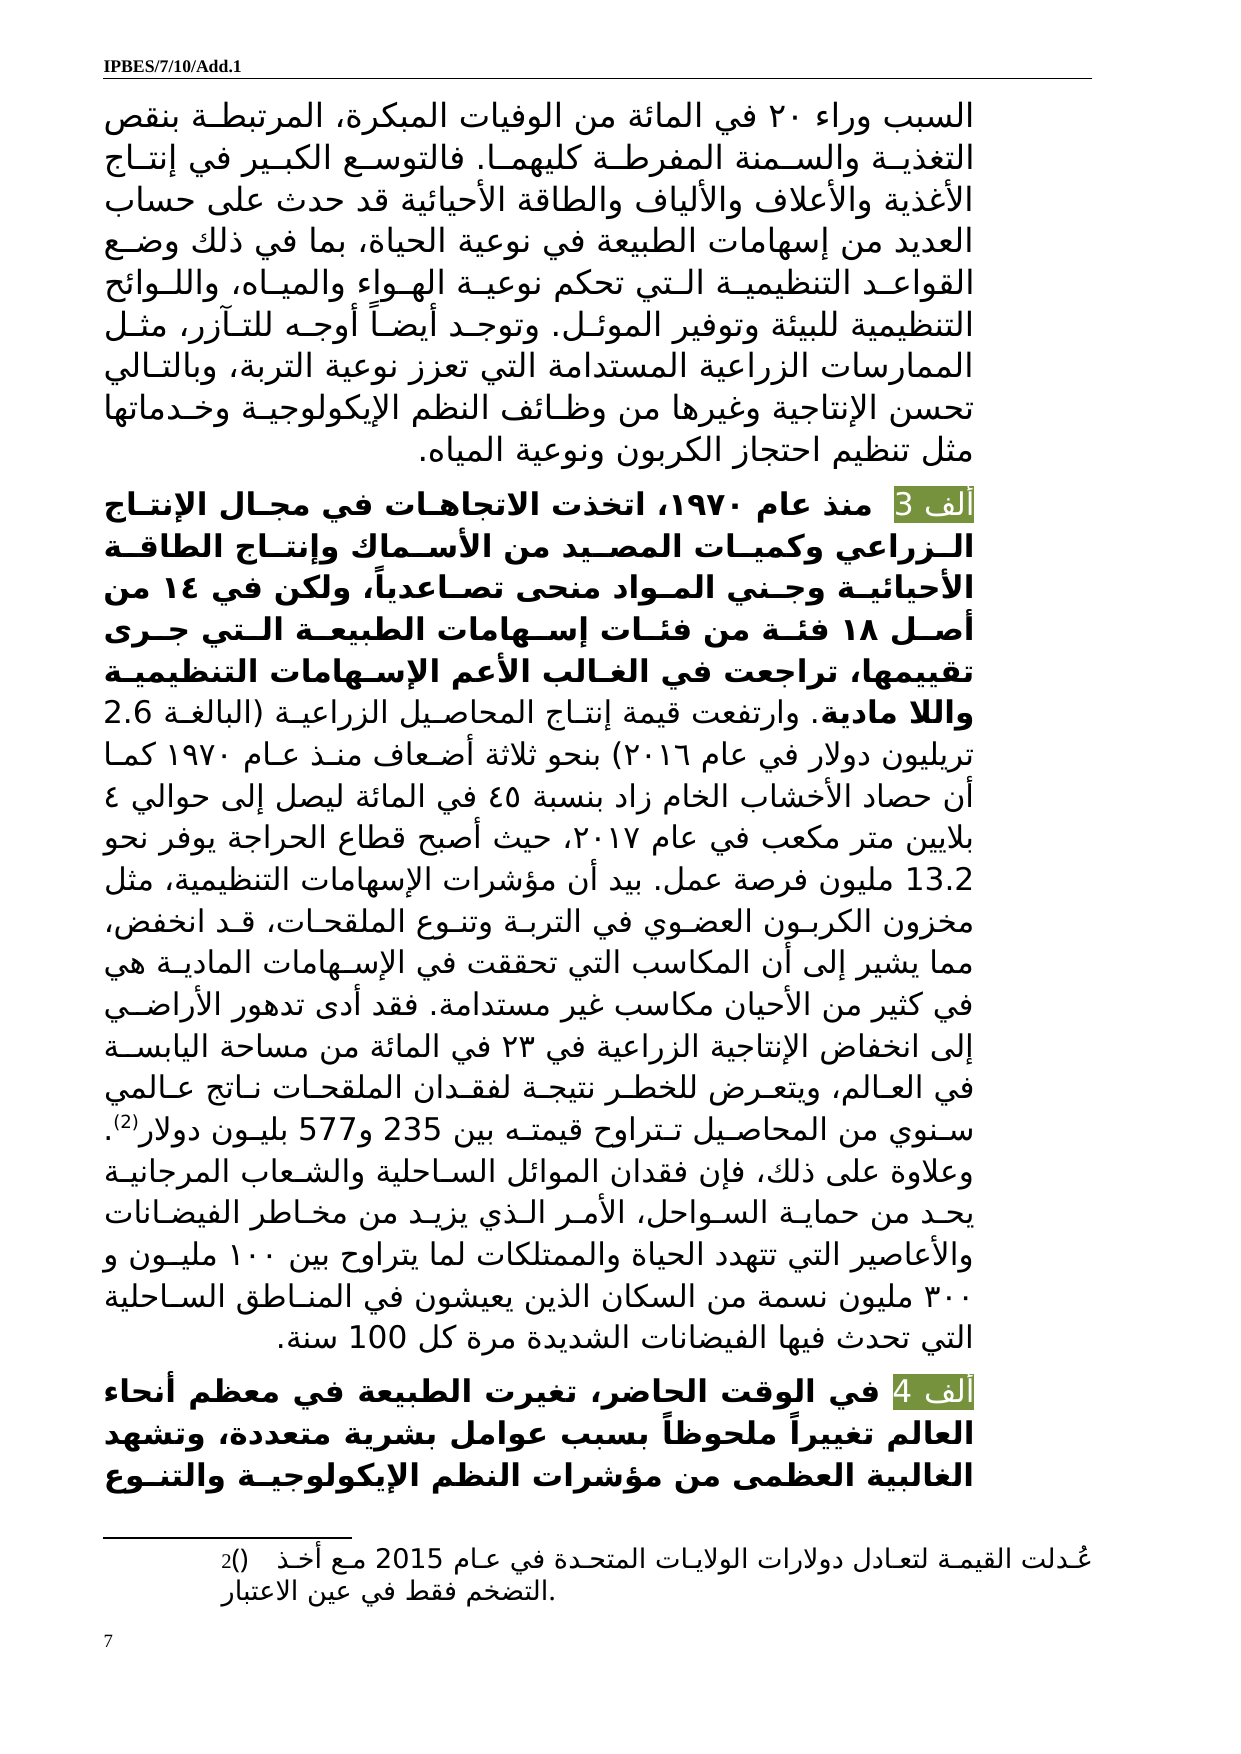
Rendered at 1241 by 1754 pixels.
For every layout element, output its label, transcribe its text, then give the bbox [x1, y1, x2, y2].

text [103, 1369, 974, 1494]
text ألف 3 منذ عام ١٩٧٠، اتخذت الاتجاهات في مجال الإنتاج الزراعي وكميات المصيد من الأسماك وإنتاج الطاقة الأحيائية وجني المواد منحى تصاعدياً، ولكن في ١٤ من أصل ١٨ فئة من فئات إسهامات الطبيعة التي جرى تقييمها، تراجعت في الغالب الأعم الإسهامات التنظيمية واللا مادية. وارتفعت قيمة إنتاج المحاصيل الزراعية (البالغة 2.6 تريليون دولار في عام ٢٠١٦) بنحو ثلاثة أضعاف منذ عام ١٩٧٠ كما أن حصاد الأخشاب الخام زاد بنسبة ٤٥ في المائة ليصل إلى حوالي ٤ بلايين متر مكعب في عام ٢٠١٧، حيث أصبح قطاع الحراجة يوفر نحو 13.2 مليون فرصة عمل. بيد أن مؤشرات الإسهامات التنظيمية، مثل مخزون الكربون العضوي في التربة وتنوع الملقحات، قد انخفض، مما يشير إلى أن المكاسب التي تحققت في الإسهامات المادية هي في كثير من الأحيان مكاسب غير مستدامة. فقد أدى تدهور الأراضي إلى انخفاض الإنتاجية الزراعية في ٢٣ في المائة من مساحة اليابسة في العالم، ويتعرض للخطر نتيجة لفقدان الملقحات ناتج عالمي سنوي من المحاصيل تتراوح قيمته بين 235 و577 بليون دولار(). وعلاوة على ذلك، فإن فقدان الموائل الساحلية والشعاب المرجانية يحد من حماية السواحل، الأمر الذي يزيد من مخاطر الفيضانات والأعاصير التي تتهدد الحياة والممتلكات لما يتراوح بين ١٠٠ مليون و٣٠٠ مليون نسمة من السكان الذين يعيشون في المناطق الساحلية التي تحدث فيها الفيضانات الشديدة مرة كل 100 سنة. [103, 482, 974, 1357]
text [103, 94, 974, 469]
